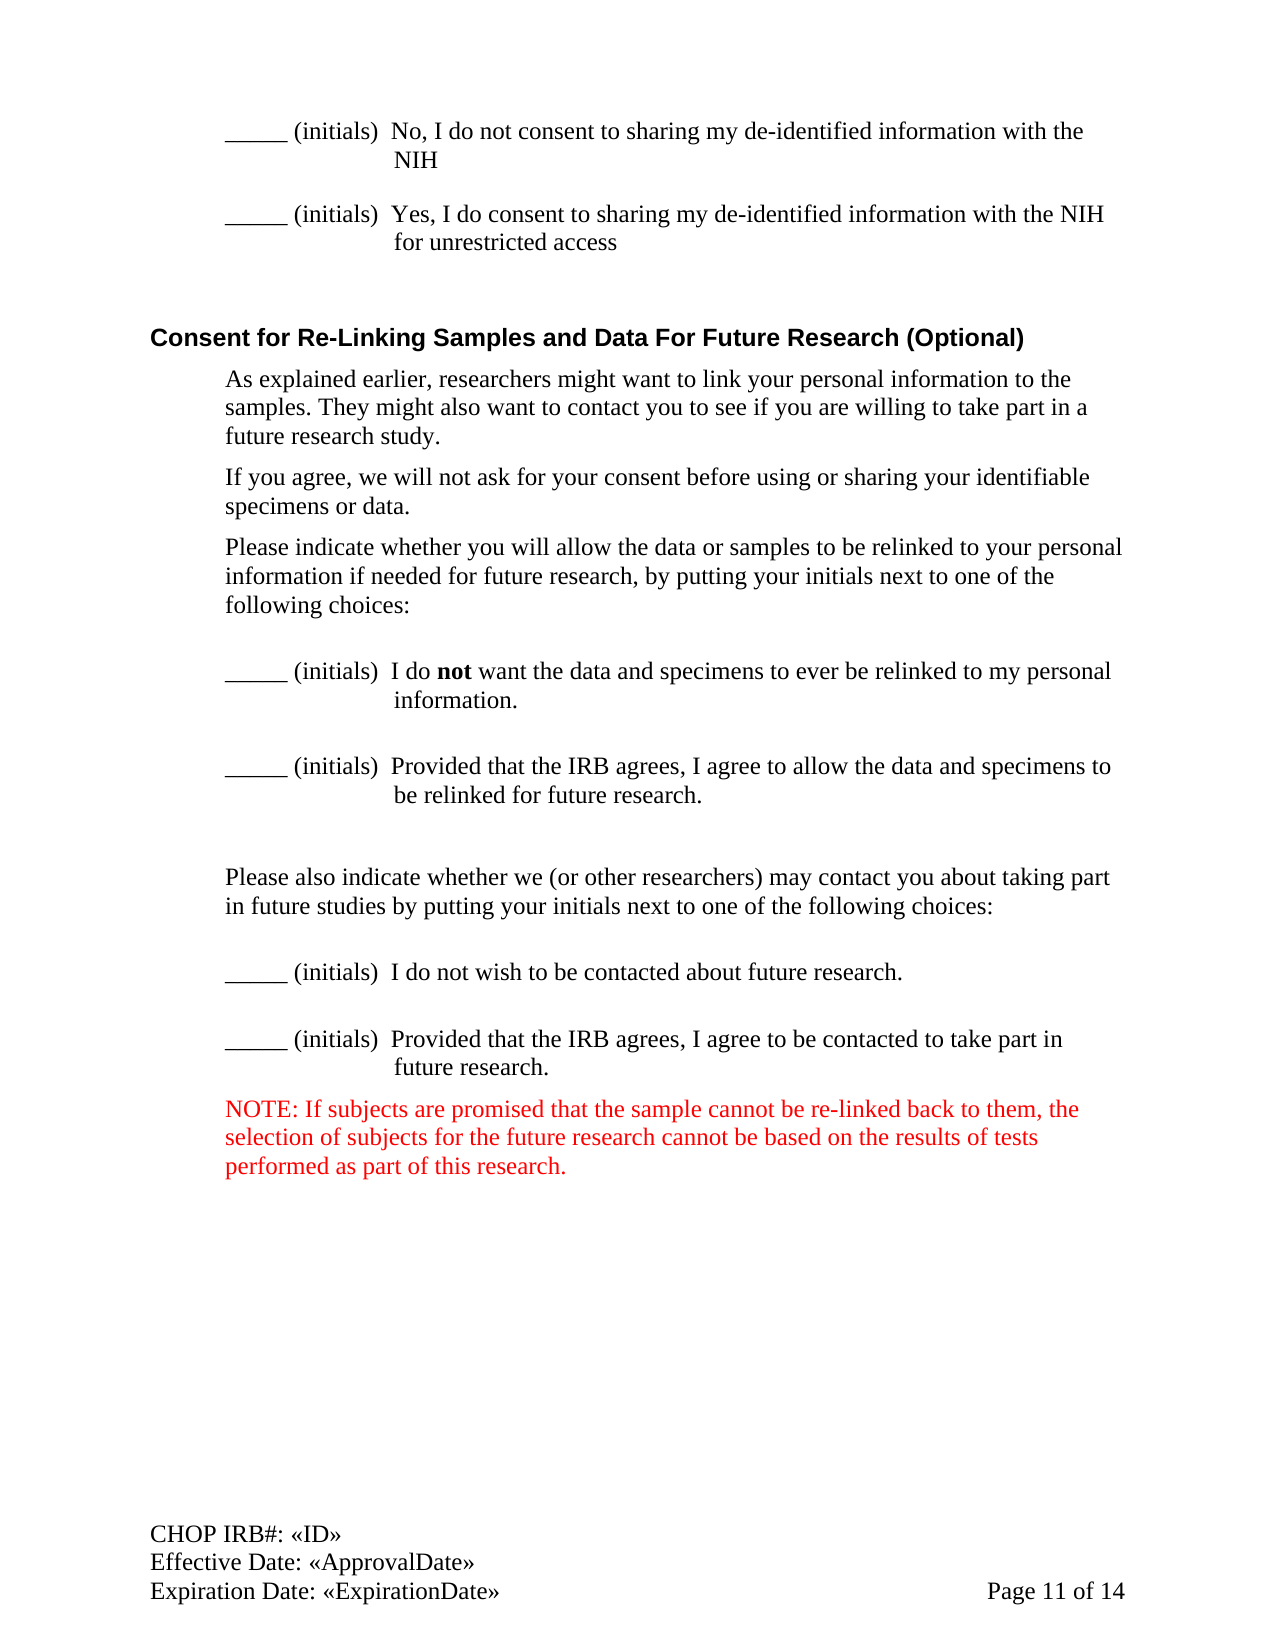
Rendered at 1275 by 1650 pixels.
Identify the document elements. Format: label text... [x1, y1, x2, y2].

text Please also indicate whether we (or other researchers) may contact you about taking part in future studies by putting your initials next to one of the following choices: [225, 862, 1125, 920]
text _____ (initials) Provided that the IRB agrees, I agree to allow the data and specimens to be relinked for future research. [225, 751, 1125, 809]
text As explained earlier, researchers might want to link your personal information to the samples. They might also want to contact you to see if you are willing to take part in a future research study. [225, 364, 1125, 450]
text NOTE: If subjects are promised that the sample cannot be re-linked back to them, the selection of subjects for the future research cannot be based on the results of tests performed as part of this research. [225, 1094, 1125, 1180]
text _____ (initials) I do not wish to be contacted about future research. [225, 957, 1125, 986]
text Please indicate whether you will allow the data or samples to be relinked to your personal information if needed for future research, by putting your initials next to one of the following choices: [225, 532, 1125, 619]
text _____ (initials) Yes, I do consent to sharing my de-identified information with the NIH for unrestricted access [225, 199, 1125, 256]
text _____ (initials) Provided that the IRB agrees, I agree to be contacted to take part in future research. [225, 1024, 1125, 1081]
text _____ (initials) I do not want the data and specimens to ever be relinked to my personal information. [225, 656, 1125, 714]
text _____ (initials) No, I do not consent to sharing my de-identified information with the NIH [225, 116, 1125, 174]
subtitle Consent for Re-Linking Samples and Data For Future Research (Optional) [150, 322, 1125, 351]
text If you agree, we will not ask for your consent before using or sharing your identifiable specimens or data. [225, 462, 1125, 520]
